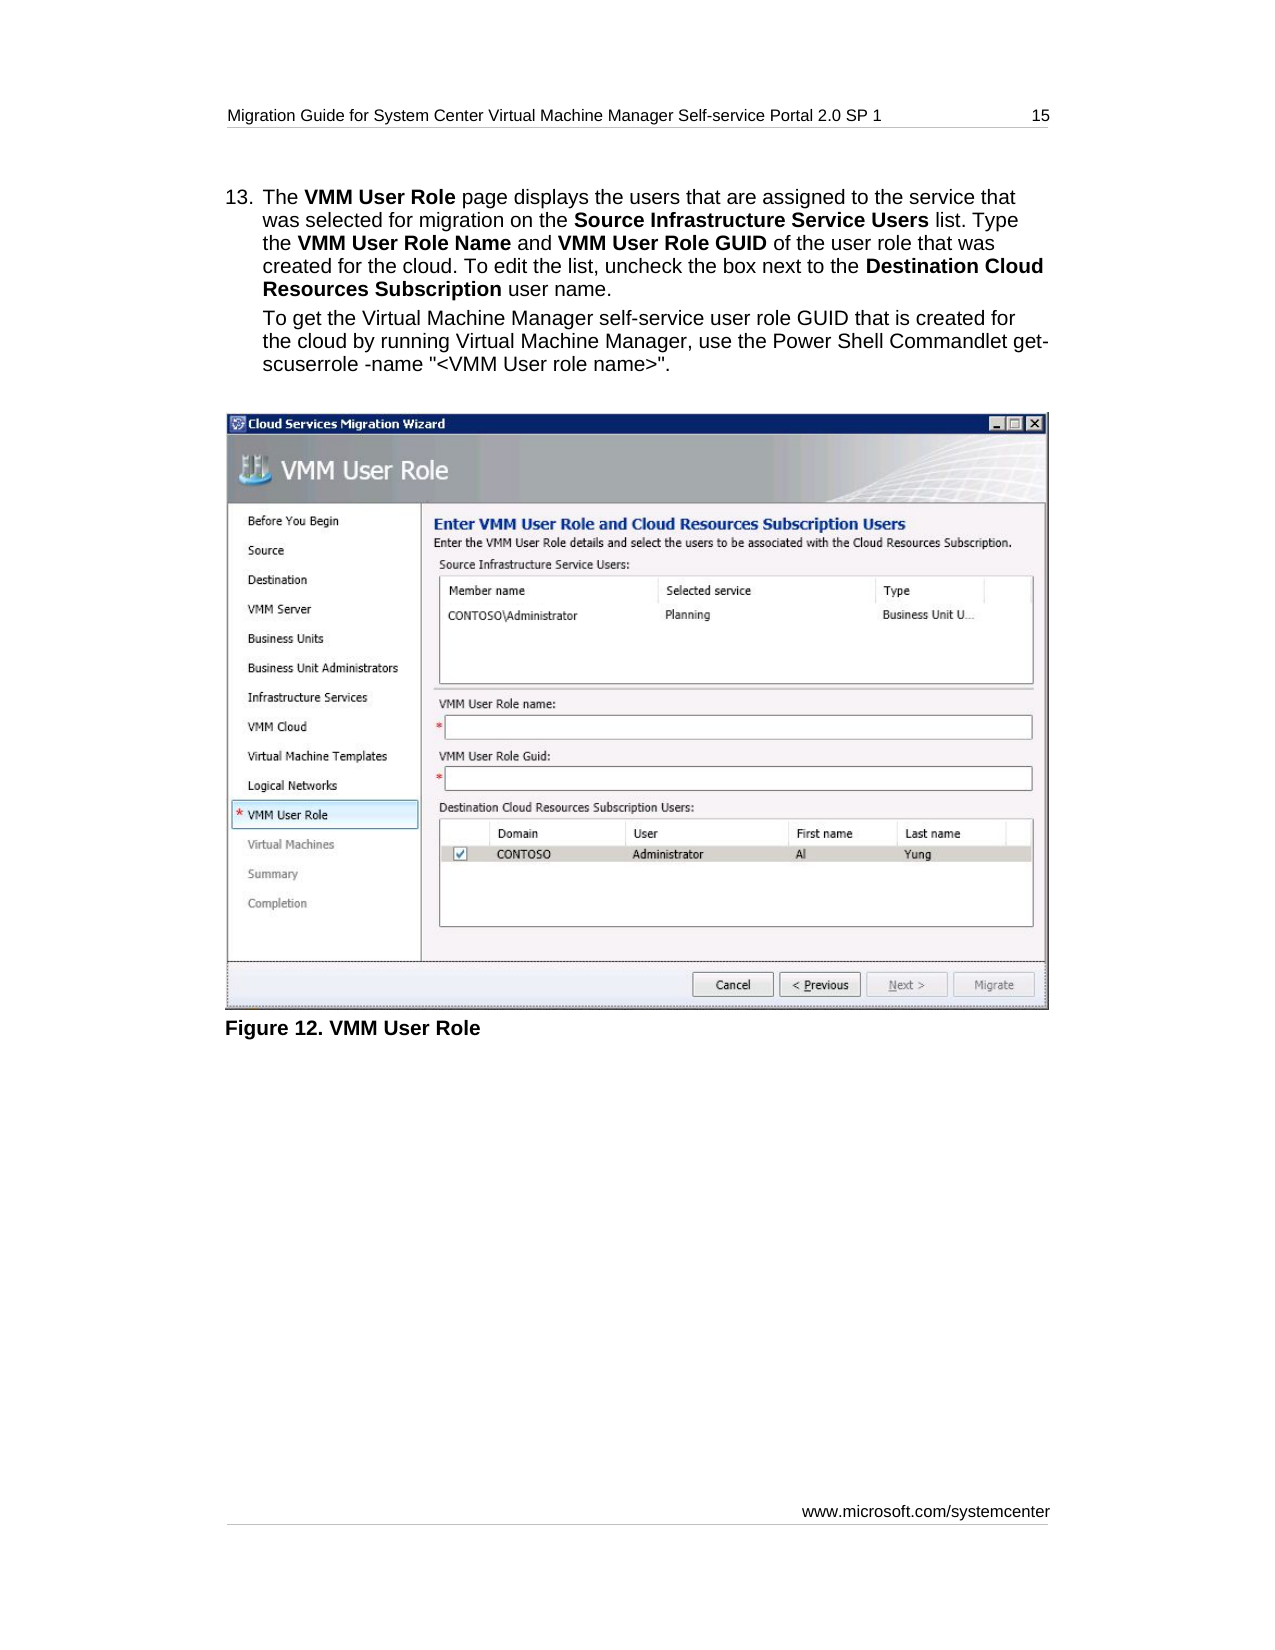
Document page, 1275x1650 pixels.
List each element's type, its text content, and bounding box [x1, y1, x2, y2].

text Figure 12. VMM User Role [225, 1015, 1050, 1039]
list To get the Virtual Machine Manager self-service user role GUID that is created for the cloud by running Virtual Machine Manager, use the Power Shell Commandlet get-scuserrole -name "<VMM User role name>". [262, 307, 1050, 376]
picture [225, 412, 1049, 1010]
list The VMM User Role page displays the users that are assigned to the service that was selected for migration on the Source Infrastructure Service Users list. Type the VMM User Role Name and VMM User Role GUID of the user role that was created for the cloud. To edit the list, uncheck the box next to the Destination Cloud Resources Subscription user name. [225, 186, 1050, 301]
